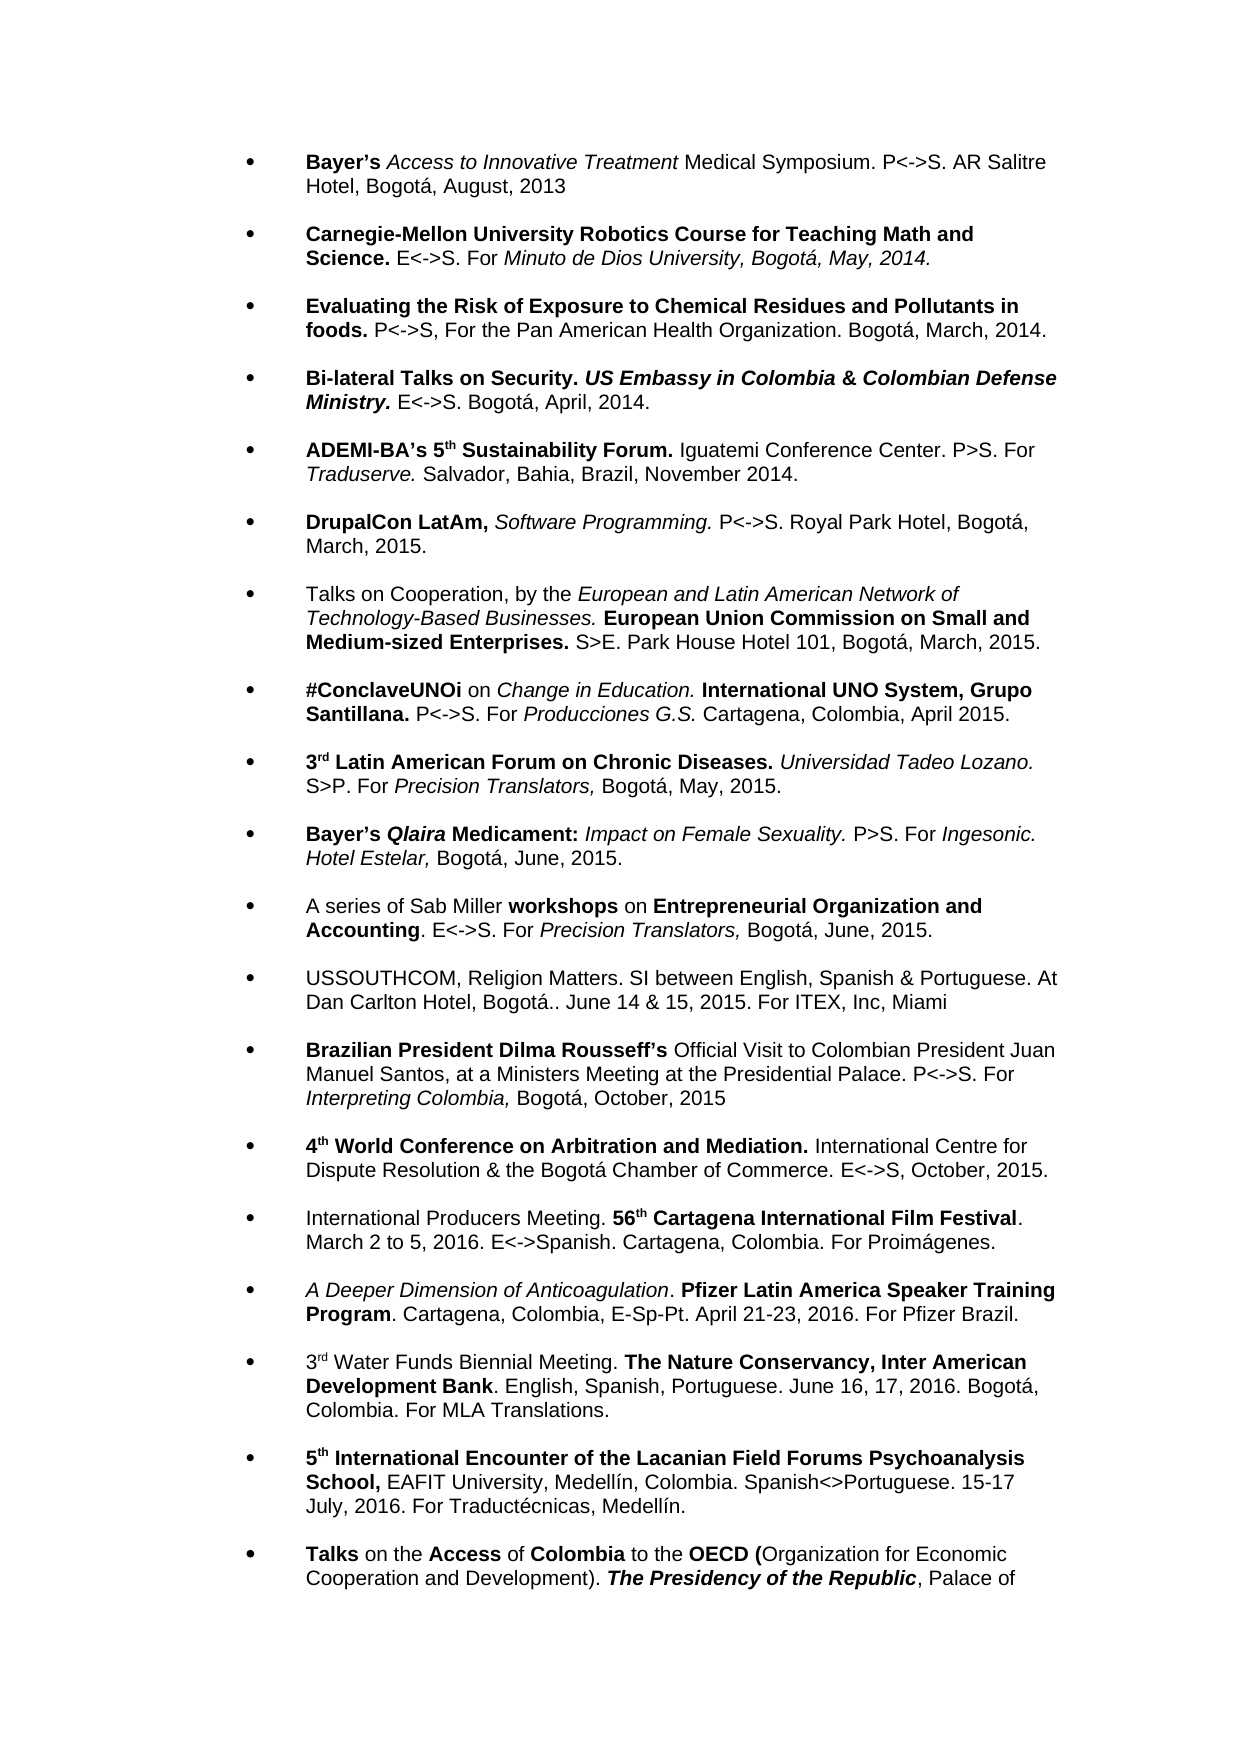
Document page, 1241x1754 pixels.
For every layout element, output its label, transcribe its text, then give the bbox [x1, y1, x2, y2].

list Bayer’s Access to Innovative Treatment Medical Symposium. P<->S. AR Salitre Hotel, Bogotá, August, 2013 [247, 150, 1064, 198]
list 3rd Water Funds Biennial Meeting. The Nature Conservancy, Inter American Development Bank. English, Spanish, Portuguese. June 16, 17, 2016. Bogotá, Colombia. For MLA Translations. [247, 1349, 1064, 1422]
list International Producers Meeting. 56th Cartagena International Film Festival. March 2 to 5, 2016. E<->Spanish. Cartagena, Colombia. For Proimágenes. [247, 1206, 1064, 1254]
list 3rd Latin American Forum on Chronic Diseases. Universidad Tadeo Lozano. S>P. For Precision Translators, Bogotá, May, 2015. [247, 750, 1064, 798]
list A Deeper Dimension of Anticoagulation. Pfizer Latin America Speaker Training Program. Cartagena, Colombia, E-Sp-Pt. April 21-23, 2016. For Pfizer Brazil. [247, 1278, 1064, 1326]
list Bayer’s Qlaira Medicament: Impact on Female Sexuality. P>S. For Ingesonic. Hotel Estelar, Bogotá, June, 2015. [247, 822, 1064, 870]
list 5th International Encounter of the Lacanian Field Forums Psychoanalysis School, EAFIT University, Medellín, Colombia. Spanish<>Portuguese. 15-17 July, 2016. For Traductécnicas, Medellín. [247, 1446, 1064, 1517]
list Bi-lateral Talks on Security. US Embassy in Colombia & Colombian Defense Ministry. E<->S. Bogotá, April, 2014. [247, 366, 1064, 414]
list A series of Sab Miller workshops on Entrepreneurial Organization and Accounting. E<->S. For Precision Translators, Bogotá, June, 2015. [247, 894, 1064, 942]
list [247, 1541, 1064, 1589]
list Carnegie-Mellon University Robotics Course for Teaching Math and Science. E<->S. For Minuto de Dios University, Bogotá, May, 2014. [247, 222, 1064, 270]
list USSOUTHCOM, Religion Matters. SI between English, Spanish & Portuguese. At Dan Carlton Hotel, Bogotá.. June 14 & 15, 2015. For ITEX, Inc, Miami [247, 966, 1064, 1014]
list DrupalCon LatAm, Software Programming. P<->S. Royal Park Hotel, Bogotá, March, 2015. [247, 510, 1064, 558]
list #ConclaveUNOi on Change in Education. International UNO System, Grupo Santillana. P<->S. For Producciones G.S. Cartagena, Colombia, April 2015. [247, 678, 1064, 726]
list Talks on Cooperation, by the European and Latin American Network of Technology-Based Businesses. European Union Commission on Small and Medium-sized Enterprises. S>E. Park House Hotel 101, Bogotá, March, 2015. [247, 582, 1064, 654]
list Evaluating the Risk of Exposure to Chemical Residues and Pollutants in foods. P<->S, For the Pan American Health Organization. Bogotá, March, 2014. [247, 294, 1064, 342]
list 4th World Conference on Arbitration and Mediation. International Centre for Dispute Resolution & the Bogotá Chamber of Commerce. E<->S, October, 2015. [247, 1134, 1064, 1182]
list Brazilian President Dilma Rousseff’s Official Visit to Colombian President Juan Manuel Santos, at a Ministers Meeting at the Presidential Palace. P<->S. For Interpreting Colombia, Bogotá, October, 2015 [247, 1038, 1064, 1110]
list ADEMI-BA’s 5th Sustainability Forum. Iguatemi Conference Center. P>S. For Traduserve. Salvador, Bahia, Brazil, November 2014. [247, 438, 1064, 486]
